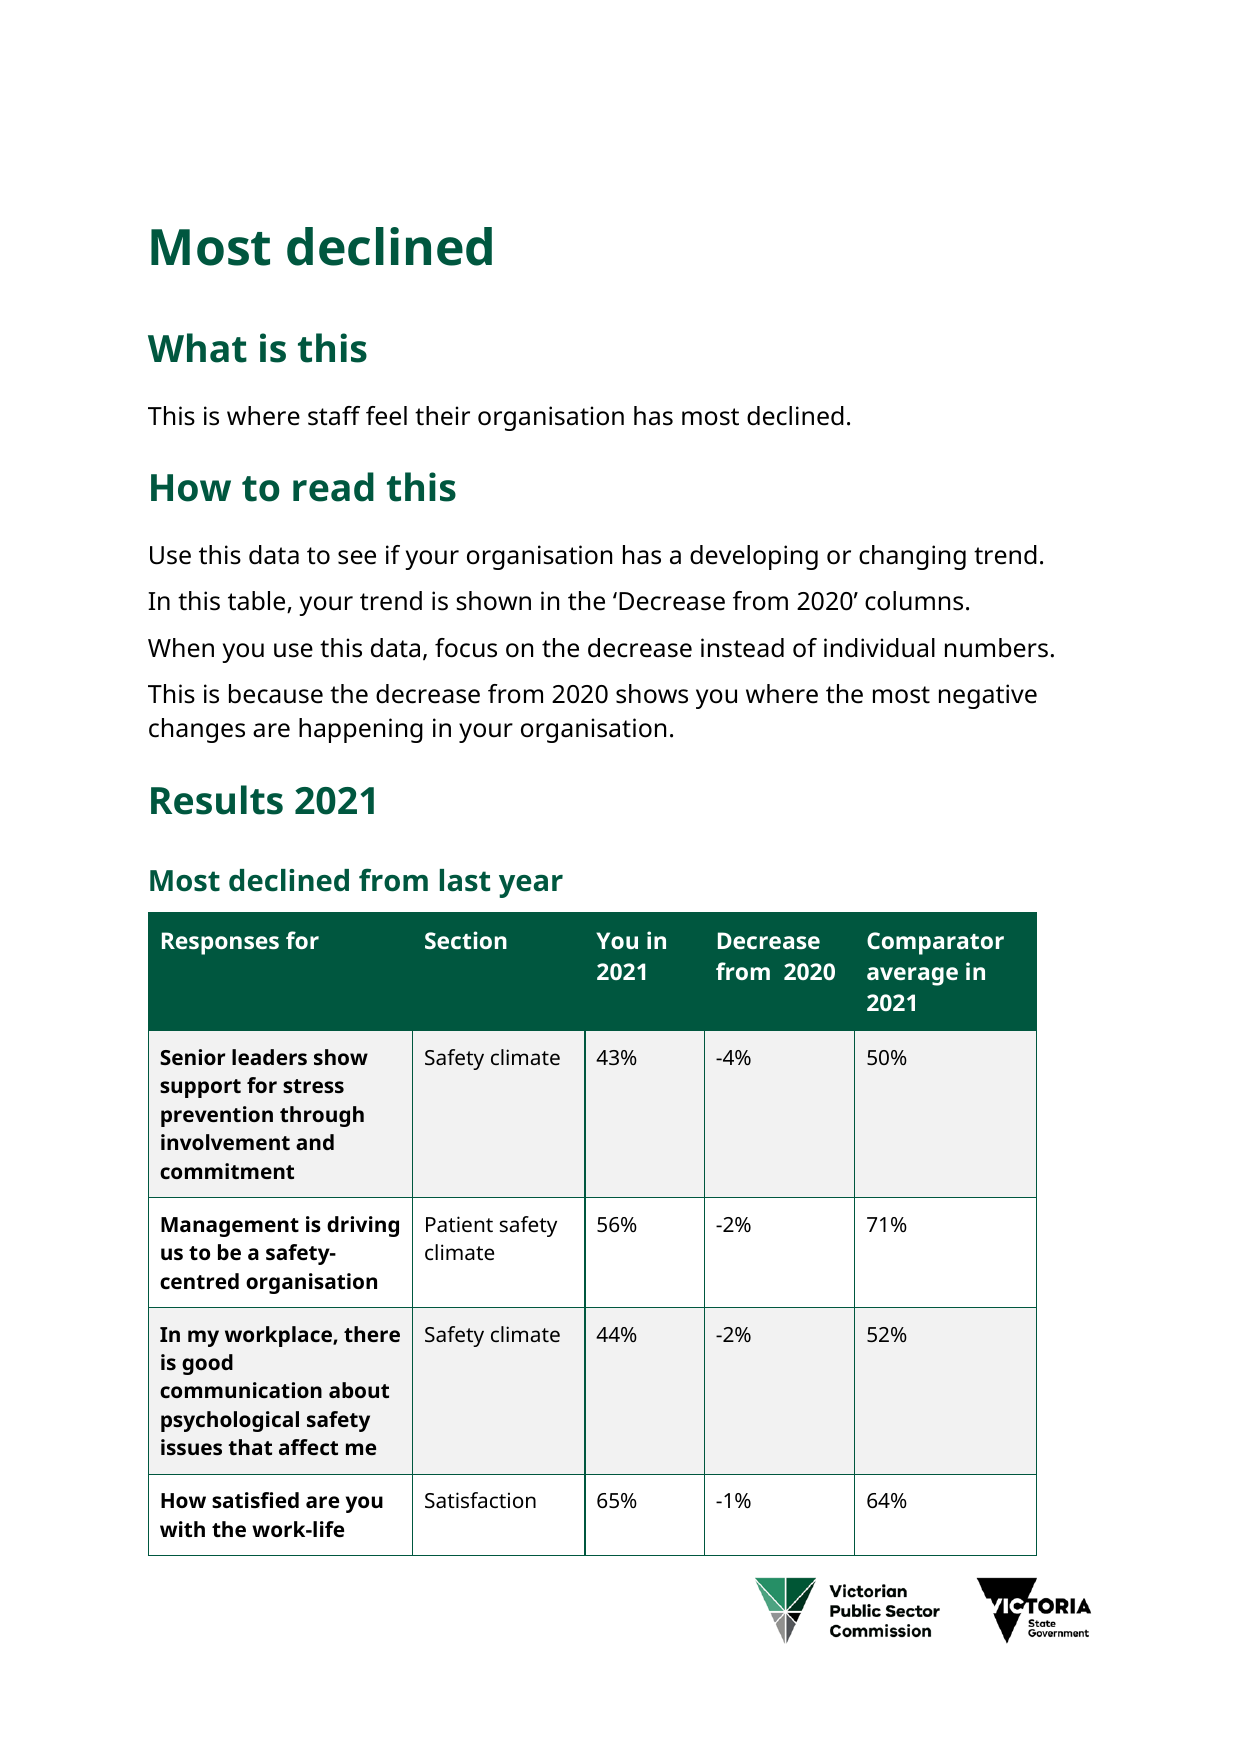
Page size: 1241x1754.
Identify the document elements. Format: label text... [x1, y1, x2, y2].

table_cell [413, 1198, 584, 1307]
subtitle Results 2021 [148, 774, 1092, 825]
subtitle Most declined from last year [148, 861, 1092, 900]
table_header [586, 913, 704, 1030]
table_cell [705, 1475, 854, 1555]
text Use this data to see if your organisation has a developing or changing trend. [148, 538, 1092, 572]
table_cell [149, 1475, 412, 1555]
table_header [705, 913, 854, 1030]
text This is because the decrease from 2020 shows you where the most negative changes are happening in your organisation. [148, 677, 1092, 745]
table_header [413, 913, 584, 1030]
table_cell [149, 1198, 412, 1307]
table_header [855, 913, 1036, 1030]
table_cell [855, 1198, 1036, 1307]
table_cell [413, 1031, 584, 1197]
subtitle Most declined [148, 212, 1092, 280]
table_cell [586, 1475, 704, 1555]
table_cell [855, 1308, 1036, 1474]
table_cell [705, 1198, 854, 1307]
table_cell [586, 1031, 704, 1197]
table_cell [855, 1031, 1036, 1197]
subtitle What is this [148, 323, 1092, 374]
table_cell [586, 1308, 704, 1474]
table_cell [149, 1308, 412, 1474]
text In this table, your trend is shown in the ‘Decrease from 2020’ columns. [148, 584, 1092, 618]
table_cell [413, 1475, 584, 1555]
text When you use this data, focus on the decrease instead of individual numbers. [148, 631, 1092, 664]
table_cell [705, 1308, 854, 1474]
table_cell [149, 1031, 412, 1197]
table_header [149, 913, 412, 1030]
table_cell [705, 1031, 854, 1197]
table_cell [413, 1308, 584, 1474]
picture [754, 1577, 1093, 1645]
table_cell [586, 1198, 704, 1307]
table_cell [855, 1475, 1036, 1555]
text This is where staff feel their organisation has most declined. [148, 398, 1092, 433]
subtitle How to read this [148, 462, 1092, 513]
